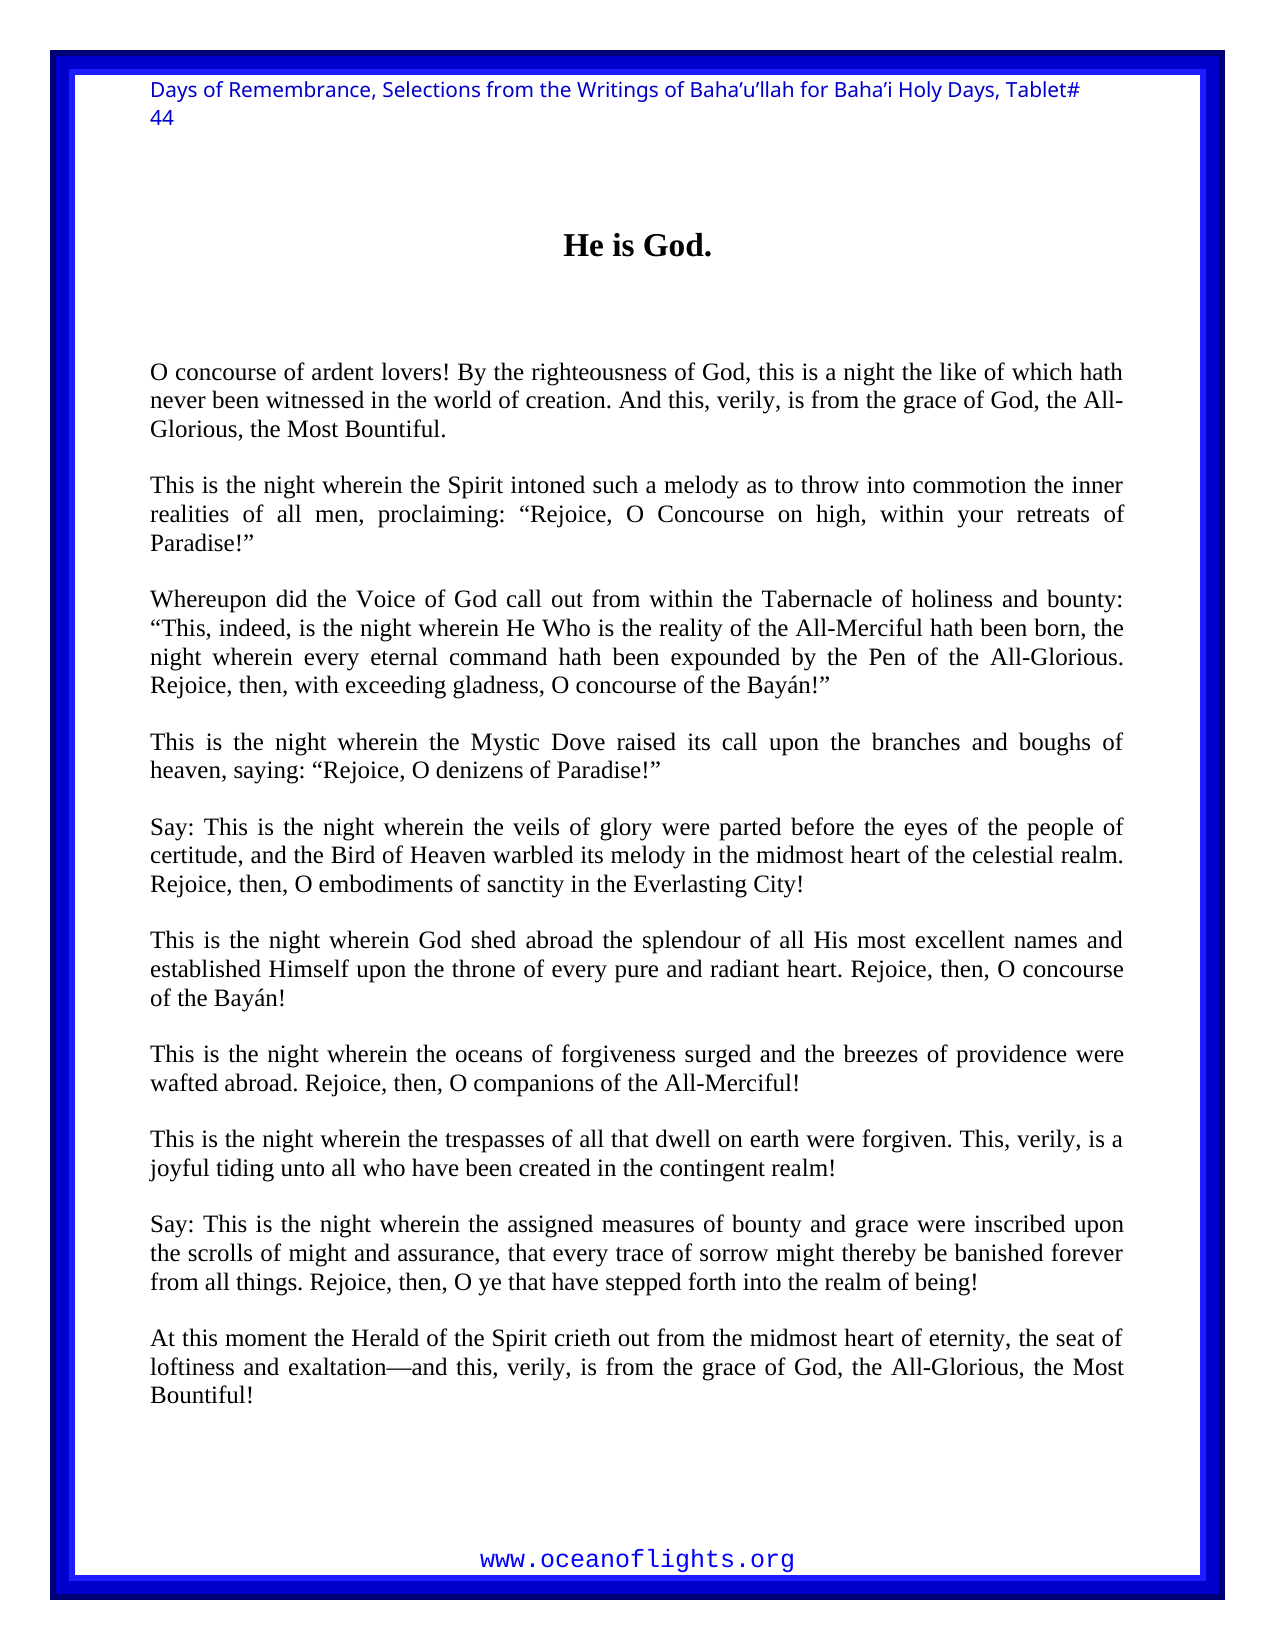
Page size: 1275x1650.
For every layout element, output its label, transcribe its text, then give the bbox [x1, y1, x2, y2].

text At this moment the Herald of the Spirit crieth out from the midmost heart of eternity, the seat of loftiness and exaltation—and this, verily, is from the grace of God, the All-Glorious, the Most Bountiful! [150, 1323, 1125, 1409]
text Say: This is the night wherein the assigned measures of bounty and grace were inscribed upon the scrolls of might and assurance, that every trace of sorrow might thereby be banished forever from all things. Rejoice, then, O ye that have stepped forth into the realm of being! [150, 1209, 1125, 1295]
text He is God. [150, 225, 1125, 263]
text This is the night wherein the Spirit intoned such a melody as to throw into commotion the inner realities of all men, proclaiming: “Rejoice, O Concourse on high, within your retreats of Paradise!” [150, 470, 1125, 557]
text This is the night wherein the trespasses of all that dwell on earth were forgiven. This, verily, is a joyful tiding unto all who have been created in the contingent realm! [150, 1124, 1125, 1182]
text This is the night wherein God shed abroad the splendour of all His most excellent names and established Himself upon the throne of every pure and radiant heart. Rejoice, then, O concourse of the Bayán! [150, 925, 1125, 1012]
text This is the night wherein the oceans of forgiveness surged and the breezes of providence were wafted abroad. Rejoice, then, O companions of the All-Merciful! [150, 1039, 1125, 1097]
text This is the night wherein the Mystic Dove raised its call upon the branches and boughs of heaven, saying: “Rejoice, O denizens of Paradise!” [150, 727, 1125, 784]
text Whereupon did the Voice of God call out from within the Tabernacle of holiness and bounty: “This, indeed, is the night wherein He Who is the reality of the All-Merciful hath been born, the night wherein every eternal command hath been expounded by the Pen of the All-Glorious. Rejoice, then, with exceeding gladness, O concourse of the Bayán!” [150, 584, 1125, 699]
text O concourse of ardent lovers! By the righteousness of God, this is a night the like of which hath never been witnessed in the world of creation. And this, verily, is from the grace of God, the All-Glorious, the Most Bountiful. [150, 357, 1125, 443]
text Say: This is the night wherein the veils of glory were parted before the eyes of the people of certitude, and the Bird of Heaven warbled its melody in the midmost heart of the celestial realm. Rejoice, then, O embodiments of sanctity in the Everlasting City! [150, 812, 1125, 898]
